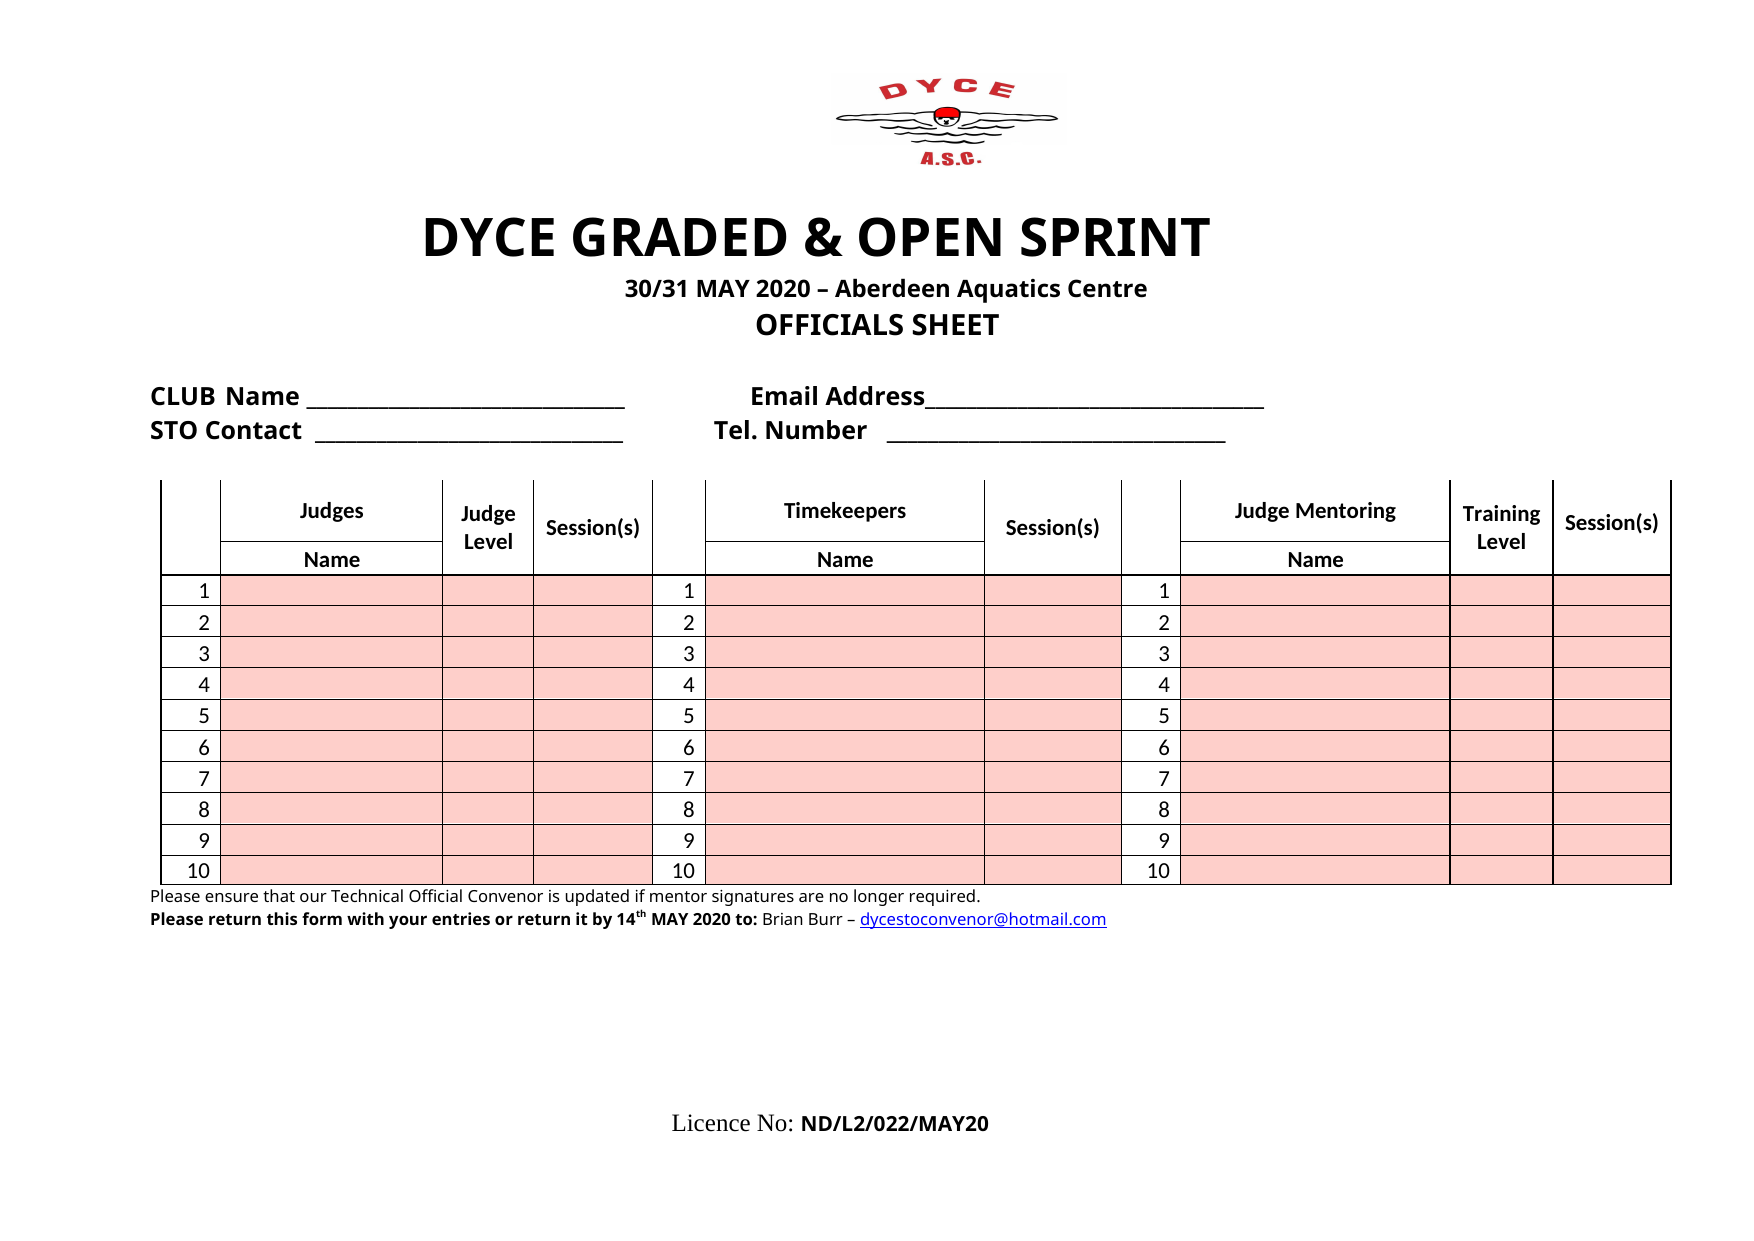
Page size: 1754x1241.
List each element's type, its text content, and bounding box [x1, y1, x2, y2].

table_cell 9 [653, 825, 705, 855]
table_cell [1451, 637, 1552, 667]
text CLUB Name _______________________________ Email Address_________________________________ [150, 378, 1604, 412]
table_header Training Level [1451, 480, 1552, 573]
table_cell [1554, 793, 1670, 823]
table_cell [443, 576, 533, 605]
table_cell [706, 793, 984, 823]
table_cell 6 [653, 731, 705, 761]
table_header Timekeepers [706, 480, 984, 541]
table_cell [443, 668, 533, 698]
table_cell [1181, 731, 1449, 761]
table_cell [1554, 856, 1670, 884]
table_cell [985, 793, 1121, 823]
table_cell 2 [1122, 606, 1180, 636]
table_header Judge Level [443, 480, 533, 573]
table_cell 2 [653, 606, 705, 636]
text Please return this form with your entries or return it by 14th MAY 2020 to: Brian Burr – dycestoconvenor@hotmail.com [150, 907, 1604, 930]
table_header [1122, 480, 1180, 573]
table_cell [443, 637, 533, 667]
table_cell [1554, 762, 1670, 792]
table_header [162, 480, 220, 573]
table_cell [985, 700, 1121, 730]
table_cell [534, 731, 652, 761]
table_cell [1554, 668, 1670, 698]
table_cell [534, 606, 652, 636]
table_cell [1554, 700, 1670, 730]
table_cell [443, 700, 533, 730]
table_cell 3 [162, 637, 220, 667]
picture [831, 73, 1068, 171]
table_cell [221, 793, 442, 823]
table_cell [443, 825, 533, 855]
table_header Session(s) [985, 480, 1121, 573]
table_cell [443, 731, 533, 761]
table_cell [706, 856, 984, 884]
table_cell 5 [653, 700, 705, 730]
table_cell [534, 637, 652, 667]
table_cell [1181, 856, 1449, 884]
table_cell [985, 668, 1121, 698]
table_cell [1451, 825, 1552, 855]
table_cell Name [1181, 542, 1449, 573]
table_cell [1181, 668, 1449, 698]
table_cell [534, 668, 652, 698]
table_cell [534, 825, 652, 855]
table_cell [706, 668, 984, 698]
table_cell 8 [162, 793, 220, 823]
table_cell Name [221, 542, 442, 573]
table_cell [1451, 856, 1552, 884]
table_header Judges [221, 480, 442, 541]
table_cell 3 [1122, 637, 1180, 667]
table_header Judge Mentoring [1181, 480, 1449, 541]
table_cell [1181, 793, 1449, 823]
table_cell 7 [653, 762, 705, 792]
table_cell [985, 576, 1121, 605]
table_cell [221, 700, 442, 730]
table_cell [443, 606, 533, 636]
table_cell [1554, 825, 1670, 855]
table_cell [1181, 700, 1449, 730]
text 30/31 MAY 2020 – Aberdeen Aquatics Centre [150, 272, 1604, 304]
table_cell [1451, 576, 1552, 605]
table_cell [1554, 606, 1670, 636]
table_cell [985, 606, 1121, 636]
table_cell [221, 637, 442, 667]
table_cell [1451, 762, 1552, 792]
table_cell 10 [653, 856, 705, 884]
table_cell 2 [162, 606, 220, 636]
table_cell 8 [653, 793, 705, 823]
table_cell [534, 700, 652, 730]
table_cell 7 [162, 762, 220, 792]
table_cell 1 [162, 576, 220, 605]
table_cell [1451, 731, 1552, 761]
table_cell 7 [1122, 762, 1180, 792]
table_cell 5 [162, 700, 220, 730]
table_header Session(s) [1554, 480, 1670, 573]
table_cell [221, 762, 442, 792]
table_cell 10 [162, 856, 220, 884]
table_cell Name [706, 542, 984, 573]
table_cell [443, 762, 533, 792]
table_cell 5 [1122, 700, 1180, 730]
table_cell [1181, 762, 1449, 792]
table_cell [706, 700, 984, 730]
table_cell [221, 576, 442, 605]
table_cell [221, 731, 442, 761]
table_cell [443, 856, 533, 884]
table_cell [534, 762, 652, 792]
text Please ensure that our Technical Official Convenor is updated if mentor signatures are no longer required. [150, 885, 1604, 907]
table_cell [706, 762, 984, 792]
table_header [653, 480, 705, 573]
text STO Contact ______________________________ Tel. Number _________________________________ [150, 412, 1604, 446]
table_cell [706, 825, 984, 855]
table_cell [985, 762, 1121, 792]
table_cell [1181, 576, 1449, 605]
text OFFICIALS SHEET [150, 304, 1604, 344]
table_cell [1554, 576, 1670, 605]
table_cell [534, 793, 652, 823]
table_cell 3 [653, 637, 705, 667]
table_cell [706, 637, 984, 667]
table_cell [1181, 825, 1449, 855]
table_cell [1451, 606, 1552, 636]
table_cell [706, 606, 984, 636]
table_cell [985, 856, 1121, 884]
table_cell [1181, 637, 1449, 667]
table_cell [985, 637, 1121, 667]
table_cell [706, 731, 984, 761]
table_cell [1451, 668, 1552, 698]
table_cell 6 [162, 731, 220, 761]
text DYCE GRADED & OPEN SPRINT [150, 199, 1604, 272]
table_cell [221, 668, 442, 698]
table_cell [706, 576, 984, 605]
table_cell 4 [1122, 668, 1180, 698]
table_cell [985, 825, 1121, 855]
table_cell [1451, 700, 1552, 730]
table_cell [221, 606, 442, 636]
table_cell [443, 793, 533, 823]
table_cell 6 [1122, 731, 1180, 761]
table_cell [221, 825, 442, 855]
table_cell [534, 576, 652, 605]
table_cell [534, 856, 652, 884]
table_cell 10 [1122, 856, 1180, 884]
table_cell [1554, 731, 1670, 761]
table_cell 1 [653, 576, 705, 605]
table_cell 9 [1122, 825, 1180, 855]
table_cell [985, 731, 1121, 761]
table_header Session(s) [534, 480, 652, 573]
table_cell 4 [653, 668, 705, 698]
table_cell 1 [1122, 576, 1180, 605]
table_cell [1451, 793, 1552, 823]
table_cell [1554, 637, 1670, 667]
table_cell 4 [162, 668, 220, 698]
table_cell [1181, 606, 1449, 636]
table_cell 8 [1122, 793, 1180, 823]
table_cell [221, 856, 442, 884]
table_cell 9 [162, 825, 220, 855]
